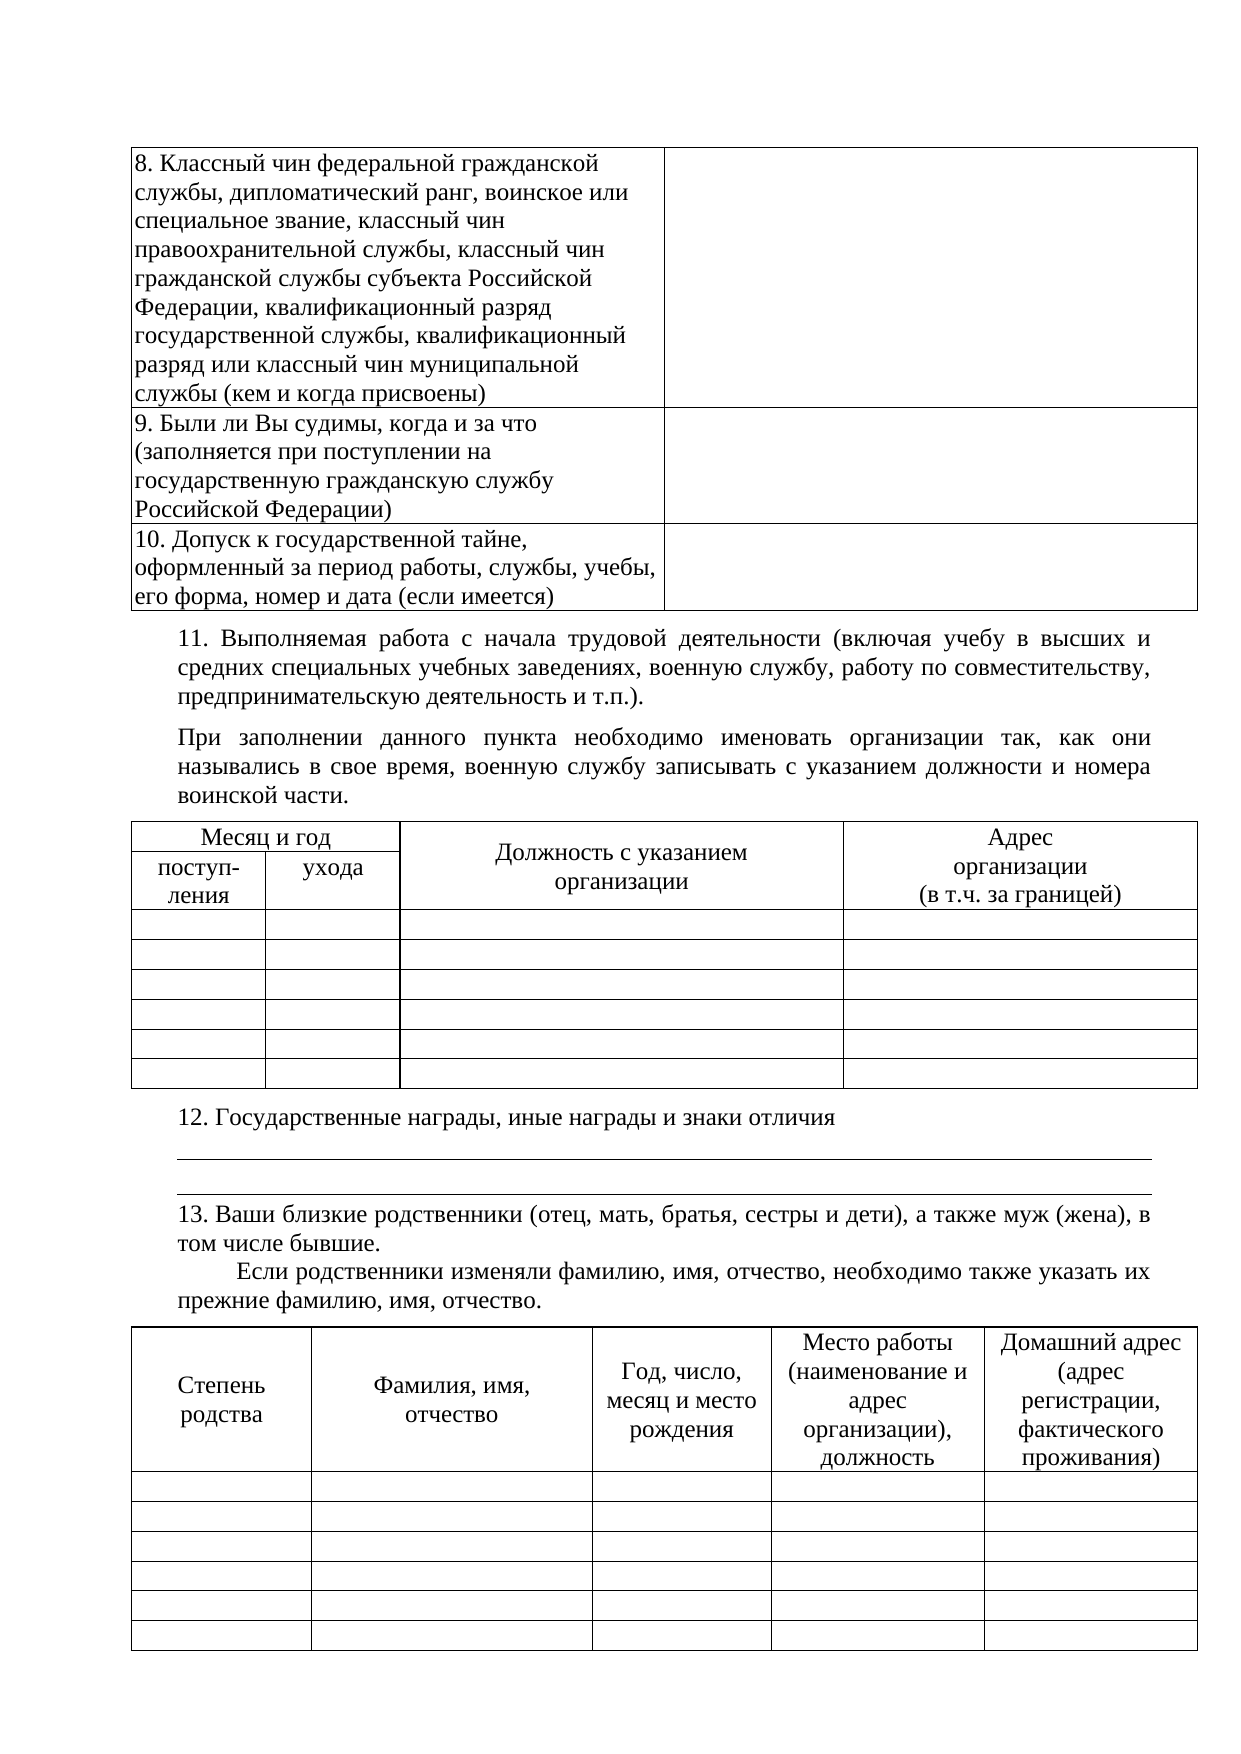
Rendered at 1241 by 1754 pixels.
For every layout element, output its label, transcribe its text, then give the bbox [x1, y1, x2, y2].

table_cell [593, 1562, 771, 1590]
table_cell [985, 1532, 1197, 1561]
table_cell [772, 1621, 984, 1650]
table_cell [312, 1621, 592, 1650]
table_cell поступления [132, 852, 265, 909]
text При заполнении данного пункта необходимо именовать организации так, как они назывались в свое время, военную службу записывать с указанием должности и номера воинской части. [177, 722, 1152, 808]
table_cell [132, 940, 265, 969]
text 13. Ваши близкие родственники (отец, мать, братья, сестры и дети), а также муж (жена), в том числе бывшие. [177, 1199, 1152, 1256]
table_cell [401, 910, 843, 939]
table_cell [132, 1059, 265, 1088]
table_cell [401, 1000, 843, 1028]
table_cell [401, 940, 843, 969]
table_cell [266, 970, 399, 999]
table_cell [266, 1000, 399, 1028]
table_cell [772, 1502, 984, 1531]
table_cell ухода [266, 852, 399, 909]
table_cell [132, 910, 265, 939]
table_header Адрес организации (в т.ч. за границей) [844, 822, 1197, 909]
table_cell [593, 1621, 771, 1650]
table_cell [985, 1502, 1197, 1531]
table_cell [985, 1472, 1197, 1501]
table_cell [593, 1532, 771, 1561]
table_cell [266, 910, 399, 939]
table_cell [844, 910, 1197, 939]
table_cell [844, 940, 1197, 969]
table_cell [401, 1030, 843, 1058]
table_cell [132, 1030, 265, 1058]
table_cell [985, 1562, 1197, 1590]
table_cell [132, 1591, 311, 1620]
text 12. Государственные награды, иные награды и знаки отличия [177, 1102, 1152, 1130]
table_cell [985, 1591, 1197, 1620]
table_cell [266, 940, 399, 969]
table_cell [593, 1591, 771, 1620]
table_header Месяц и год [132, 822, 399, 851]
table_cell 9. Были ли Вы судимы, когда и за что (заполняется при поступлении на государственную гражданскую службу Российской Федерации) [132, 408, 664, 523]
table_cell [665, 408, 1197, 523]
table_cell [132, 1621, 311, 1650]
table_header Фамилия, имя, отчество [312, 1328, 592, 1471]
table_cell [772, 1591, 984, 1620]
table_header Год, число, месяц и место рождения [593, 1328, 771, 1471]
table_cell [772, 1472, 984, 1501]
table_cell [401, 970, 843, 999]
table_cell [132, 1000, 265, 1028]
table_cell [312, 1502, 592, 1531]
table_cell [844, 1000, 1197, 1028]
table_header Степень родства [132, 1328, 311, 1471]
text 11. Выполняемая работа с начала трудовой деятельности (включая учебу в высших и средних специальных учебных заведениях, военную службу, работу по совместительству, предпринимательскую деятельность и т.п.). [177, 623, 1152, 710]
table_cell [132, 1472, 311, 1501]
table_cell [593, 1502, 771, 1531]
table_cell [312, 1591, 592, 1620]
table_cell 10. Допуск к государственной тайне, оформленный за период работы, службы, учебы, его форма, номер и дата (если имеется) [132, 524, 664, 610]
table_cell [593, 1472, 771, 1501]
table_cell [312, 1532, 592, 1561]
table_header [665, 148, 1197, 407]
table_cell [132, 1562, 311, 1590]
table_cell [985, 1621, 1197, 1650]
table_cell [266, 1059, 399, 1088]
table_header Должность с указанием организации [401, 822, 843, 909]
table_cell [312, 1562, 592, 1590]
table_cell [844, 1059, 1197, 1088]
table_header Домашний адрес (адрес регистрации, фактического проживания) [985, 1328, 1197, 1471]
table_cell [132, 1532, 311, 1561]
table_cell [132, 1502, 311, 1531]
table_cell [266, 1030, 399, 1058]
table_cell [844, 1030, 1197, 1058]
table_cell [772, 1562, 984, 1590]
text Если родственники изменяли фамилию, имя, отчество, необходимо также указать их прежние фамилию, имя, отчество. [177, 1256, 1152, 1314]
table_cell [844, 970, 1197, 999]
table_cell [401, 1059, 843, 1088]
table_cell [665, 524, 1197, 610]
table_cell [312, 1472, 592, 1501]
table_cell [772, 1532, 984, 1561]
table_header Место работы (наименование и адрес организации), должность [772, 1328, 984, 1471]
table_cell [132, 970, 265, 999]
table_header 8. Классный чин федеральной гражданской службы, дипломатический ранг, воинское или специальное звание, классный чин правоохранительной службы, классный чин гражданской службы субъекта Российской Федерации, квалификационный разряд государственной службы, квалификационный разряд или классный чин муниципальной службы (кем и когда присвоены) [132, 148, 664, 407]
